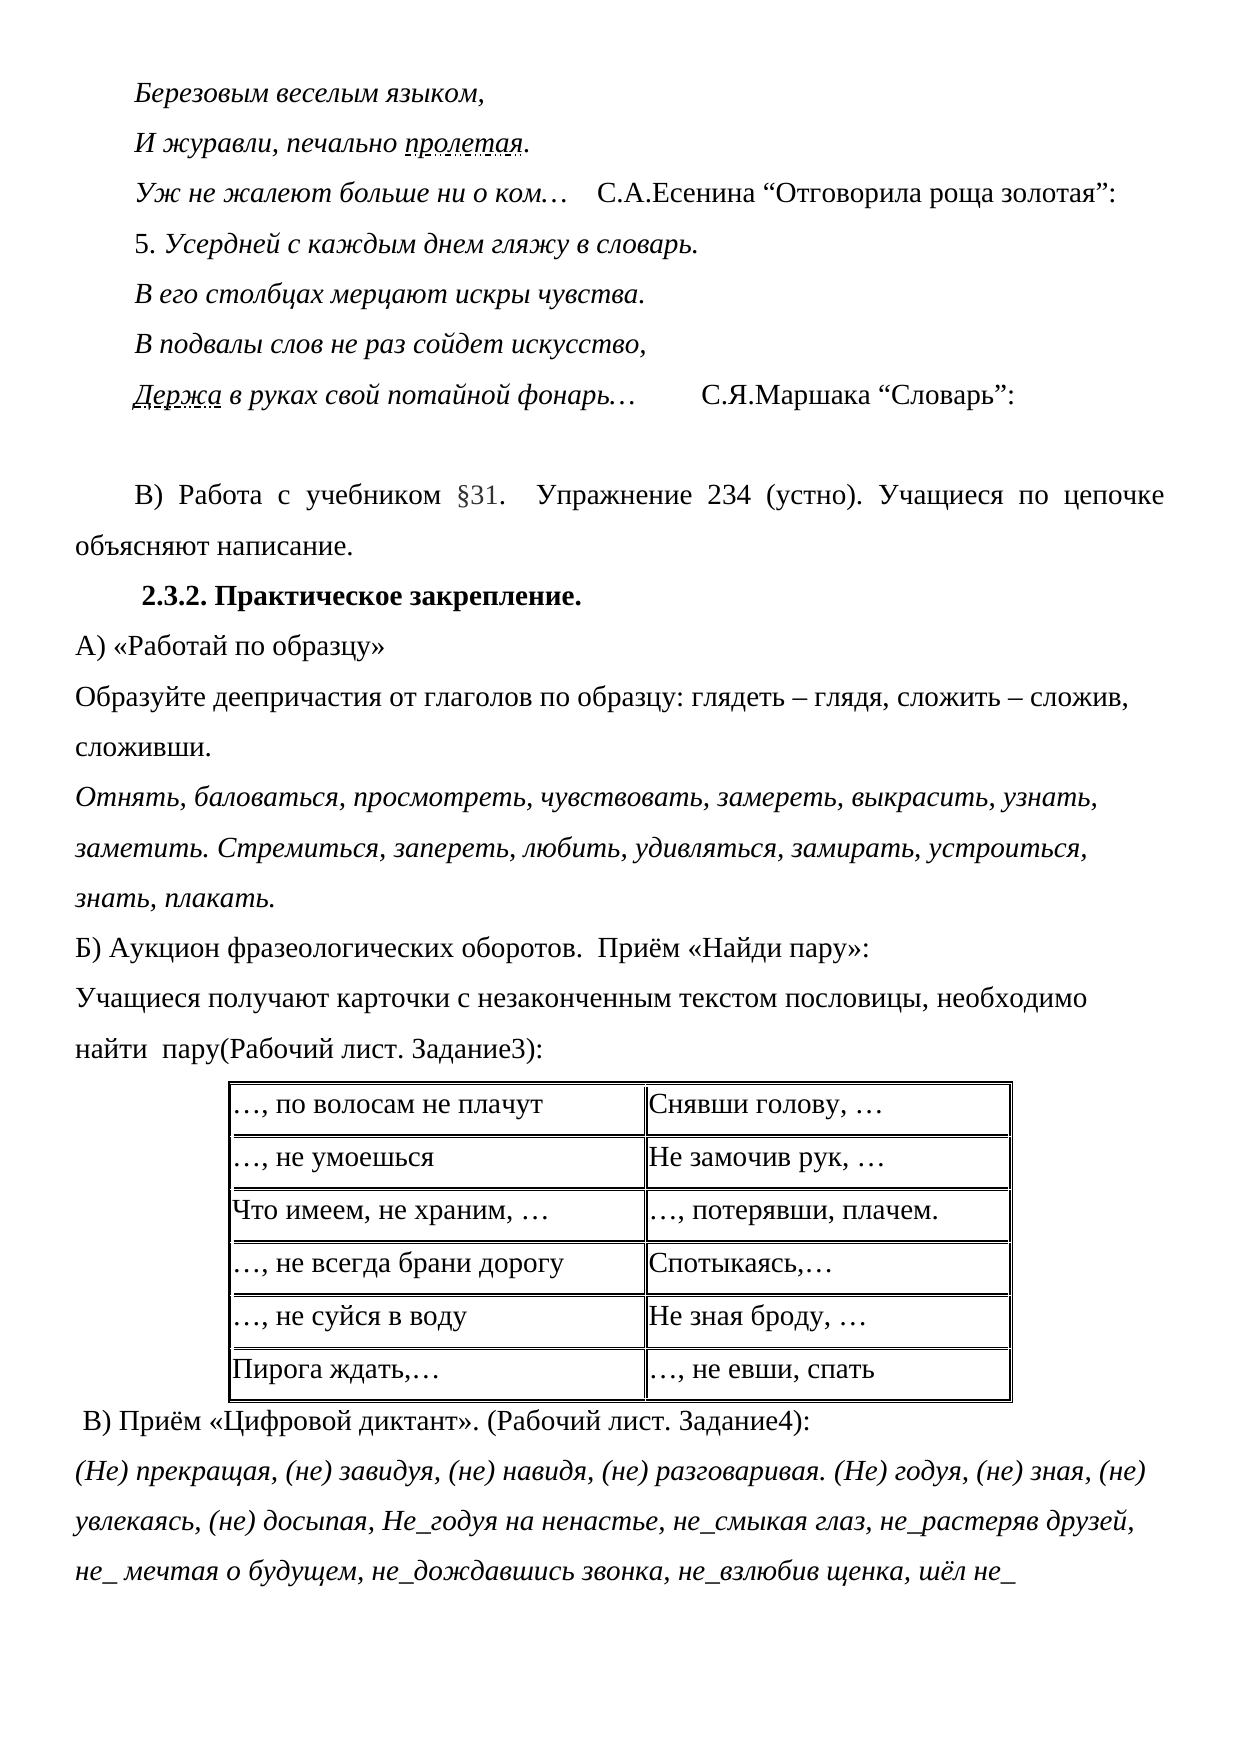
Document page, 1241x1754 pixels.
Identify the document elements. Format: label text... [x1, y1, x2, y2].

text Отнять, баловаться, просмотреть, чувствовать, замереть, выкрасить, узнать, заметить. Стремиться, запереть, любить, удивляться, замирать, устроиться, знать, плакать. [75, 779, 1165, 913]
table_cell Что имеем, не храним, … [231, 1187, 644, 1240]
text Учащиеся получают карточки с незаконченным текстом пословицы, необходимо найти пару(Рабочий лист. Задание3): [75, 981, 1165, 1064]
text В) Работа с учебником §31. Упражнение 234 (устно). Учащиеся по цепочке объясняют написание. [75, 477, 1165, 561]
table_cell Не замочив рук, … [648, 1134, 1010, 1187]
text 2.3.2. Практическое закрепление. [75, 578, 1165, 612]
text Б) Аукцион фразеологических оборотов. Приём «Найди пару»: [75, 930, 1165, 964]
table_cell Спотыкаясь,… [648, 1240, 1010, 1293]
text Уж не жалеют больше ни о ком… С.А.Есенина “Отговорила роща золотая”: [75, 176, 1165, 209]
text А) «Работай по образцу» [75, 628, 1165, 662]
table_cell …, не умоешься [231, 1134, 644, 1187]
text Березовым веселым языком, [75, 75, 1165, 108]
table_cell Не зная броду, … [648, 1293, 1010, 1346]
text И журавли, печально пролетая. [75, 125, 1165, 159]
table_header …, по волосам не плачут [231, 1083, 646, 1134]
table_cell …, не всегда брани дорогу [231, 1240, 644, 1293]
text В подвалы слов не раз сойдет искусство, [75, 327, 1165, 360]
text В его столбцах мерцают искры чувства. [75, 276, 1165, 310]
text Образуйте деепричастия от глаголов по образцу: глядеть – глядя, сложить – сложив, сложивши. [75, 679, 1165, 763]
text Держа в руках свой потайной фонарь… С.Я.Маршака “Словарь”: [75, 377, 1165, 410]
table_cell …, не евши, спать [646, 1346, 1010, 1399]
table_cell Пирога ждать,… [231, 1346, 646, 1399]
table_cell …, не суйся в воду [231, 1293, 644, 1346]
table_header Снявши голову, … [646, 1085, 1009, 1134]
table_cell …, потерявши, плачем. [648, 1187, 1010, 1240]
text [75, 1453, 1165, 1587]
text 5. Усердней с каждым днем гляжу в словарь. [75, 226, 1165, 259]
text В) Приём «Цифровой диктант». (Рабочий лист. Задание4): [75, 1403, 1165, 1436]
